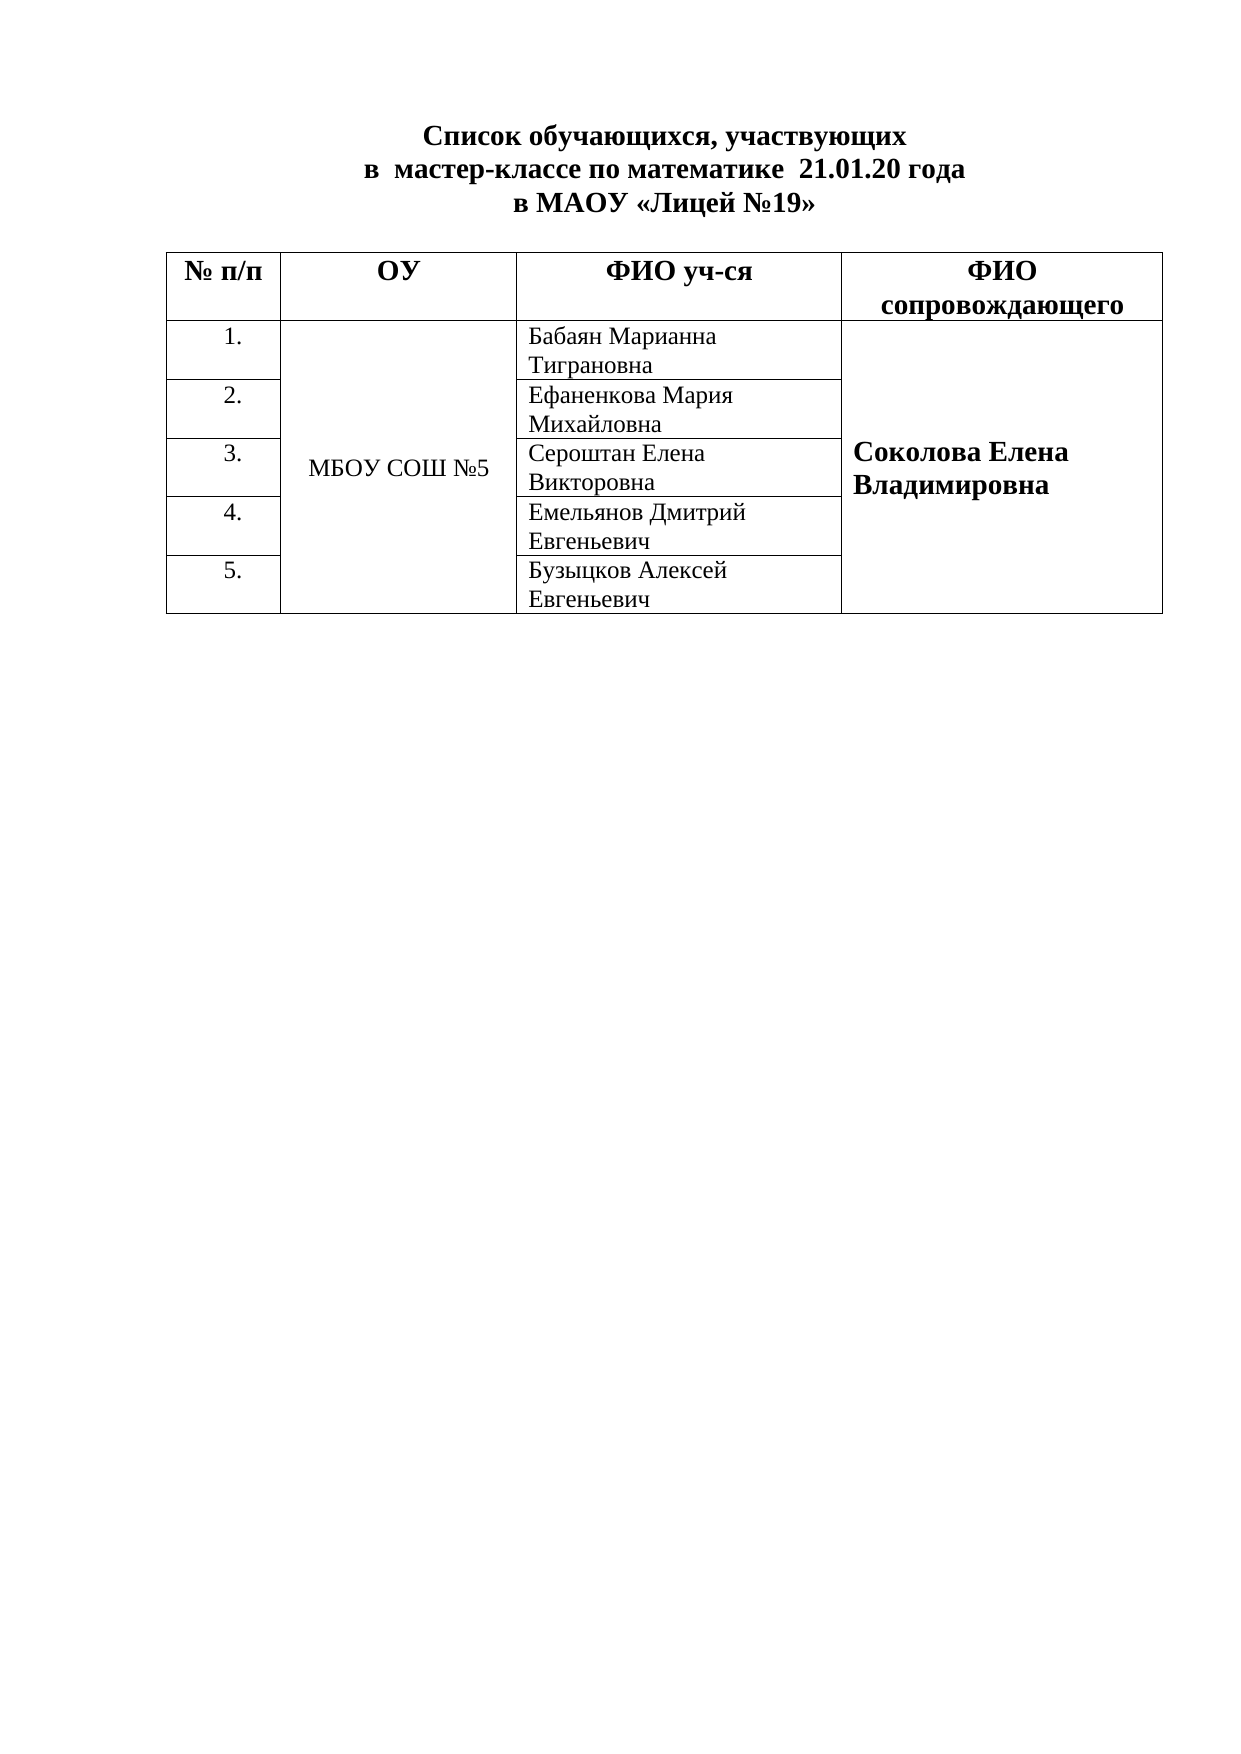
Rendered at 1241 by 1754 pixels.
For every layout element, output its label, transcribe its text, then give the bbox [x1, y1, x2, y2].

table_cell [167, 439, 280, 496]
table_header № п/п [167, 253, 280, 320]
table_header ОУ [281, 253, 516, 320]
table_cell Бабаян Марианна Тиграновна [517, 321, 841, 379]
table_cell Бузыцков Алексей Евгеньевич [517, 556, 841, 613]
table_cell [167, 556, 280, 613]
table_cell [167, 321, 280, 379]
table_cell Ефаненкова Мария Михайловна [517, 380, 841, 437]
table_header ФИО сопровождающего [842, 253, 1162, 320]
table_cell Емельянов Дмитрий Евгеньевич [517, 497, 841, 554]
table_cell [167, 497, 280, 554]
table_header ФИО уч-ся [517, 253, 841, 320]
text Список обучающихся, участвующих [177, 118, 1152, 152]
text в мастер-классе по математике 21.01.20 года [177, 152, 1152, 185]
table_cell МБОУ СОШ №5 [281, 321, 516, 613]
table_cell [167, 380, 280, 437]
table_cell Сероштан Елена Викторовна [517, 439, 841, 496]
text в МАОУ «Лицей №19» [177, 185, 1152, 219]
table_cell Соколова Елена Владимировна [842, 321, 1162, 613]
